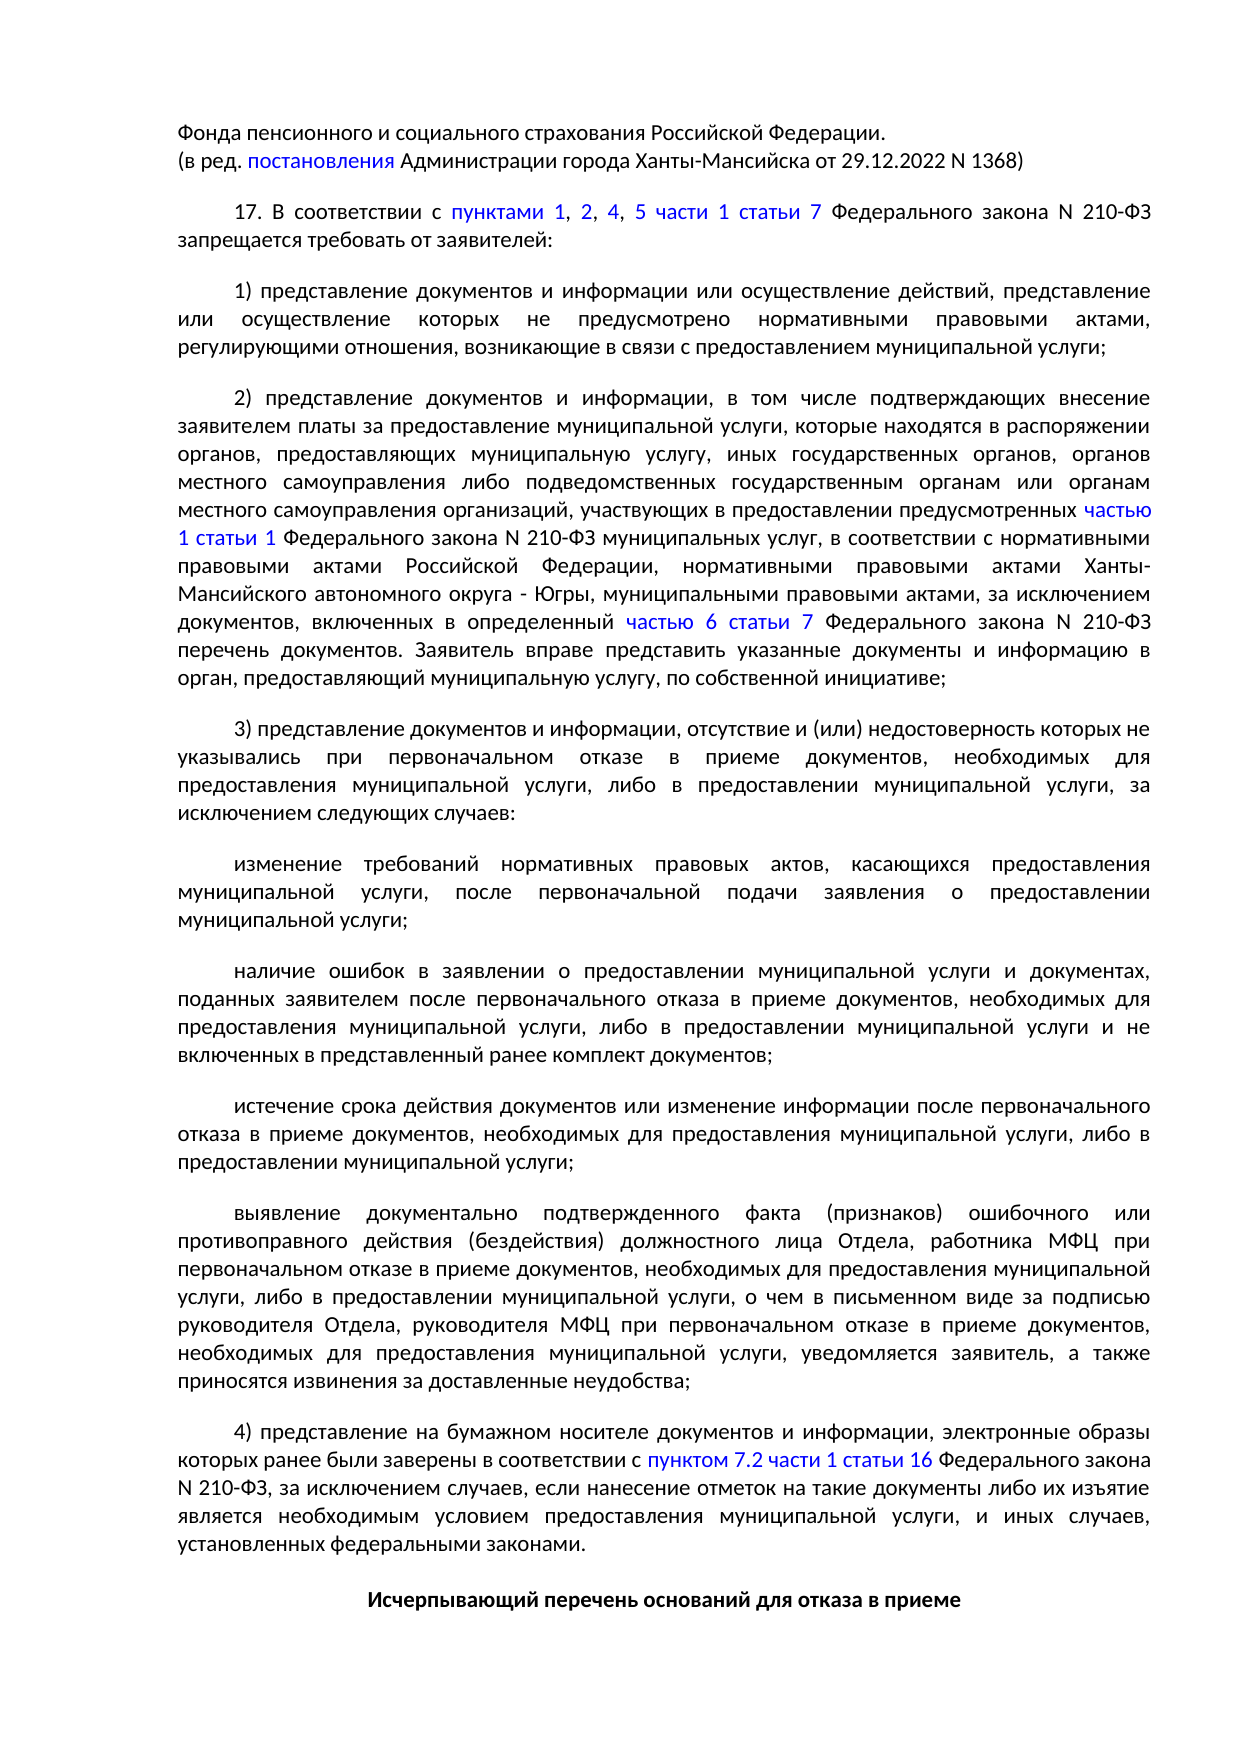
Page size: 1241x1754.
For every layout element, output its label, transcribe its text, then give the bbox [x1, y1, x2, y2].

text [177, 118, 1152, 146]
text 2) представление документов и информации, в том числе подтверждающих внесение заявителем платы за предоставление муниципальной услуги, которые находятся в распоряжении органов, предоставляющих муниципальную услугу, иных государственных органов, органов местного самоуправления либо подведомственных государственным органам или органам местного самоуправления организаций, участвующих в предоставлении предусмотренных частью 1 статьи 1 Федерального закона N 210-ФЗ муниципальных услуг, в соответствии с нормативными правовыми актами Российской Федерации, нормативными правовыми актами Ханты-Мансийского автономного округа - Югры, муниципальными правовыми актами, за исключением документов, включенных в определенный частью 6 статьи 7 Федерального закона N 210-ФЗ перечень документов. Заявитель вправе представить указанные документы и информацию в орган, предоставляющий муниципальную услугу, по собственной инициативе; [177, 383, 1152, 691]
title Исчерпывающий перечень оснований для отказа в приеме [177, 1585, 1152, 1613]
text 17. В соответствии с пунктами 1, 2, 4, 5 части 1 статьи 7 Федерального закона N 210-ФЗ запрещается требовать от заявителей: [177, 197, 1152, 253]
text выявление документально подтвержденного факта (признаков) ошибочного или противоправного действия (бездействия) должностного лица Отдела, работника МФЦ при первоначальном отказе в приеме документов, необходимых для предоставления муниципальной услуги, либо в предоставлении муниципальной услуги, о чем в письменном виде за подписью руководителя Отдела, руководителя МФЦ при первоначальном отказе в приеме документов, необходимых для предоставления муниципальной услуги, уведомляется заявитель, а также приносятся извинения за доставленные неудобства; [177, 1198, 1152, 1394]
text (в ред. постановления Администрации города Ханты-Мансийска от 29.12.2022 N 1368) [177, 146, 1152, 174]
text 3) представление документов и информации, отсутствие и (или) недостоверность которых не указывались при первоначальном отказе в приеме документов, необходимых для предоставления муниципальной услуги, либо в предоставлении муниципальной услуги, за исключением следующих случаев: [177, 714, 1152, 826]
text 4) представление на бумажном носителе документов и информации, электронные образы которых ранее были заверены в соответствии с пунктом 7.2 части 1 статьи 16 Федерального закона N 210-ФЗ, за исключением случаев, если нанесение отметок на такие документы либо их изъятие является необходимым условием предоставления муниципальной услуги, и иных случаев, установленных федеральными законами. [177, 1417, 1152, 1557]
text изменение требований нормативных правовых актов, касающихся предоставления муниципальной услуги, после первоначальной подачи заявления о предоставлении муниципальной услуги; [177, 849, 1152, 933]
text наличие ошибок в заявлении о предоставлении муниципальной услуги и документах, поданных заявителем после первоначального отказа в приеме документов, необходимых для предоставления муниципальной услуги, либо в предоставлении муниципальной услуги и не включенных в представленный ранее комплект документов; [177, 956, 1152, 1068]
text истечение срока действия документов или изменение информации после первоначального отказа в приеме документов, необходимых для предоставления муниципальной услуги, либо в предоставлении муниципальной услуги; [177, 1091, 1152, 1175]
text 1) представление документов и информации или осуществление действий, представление или осуществление которых не предусмотрено нормативными правовыми актами, регулирующими отношения, возникающие в связи с предоставлением муниципальной услуги; [177, 276, 1152, 360]
